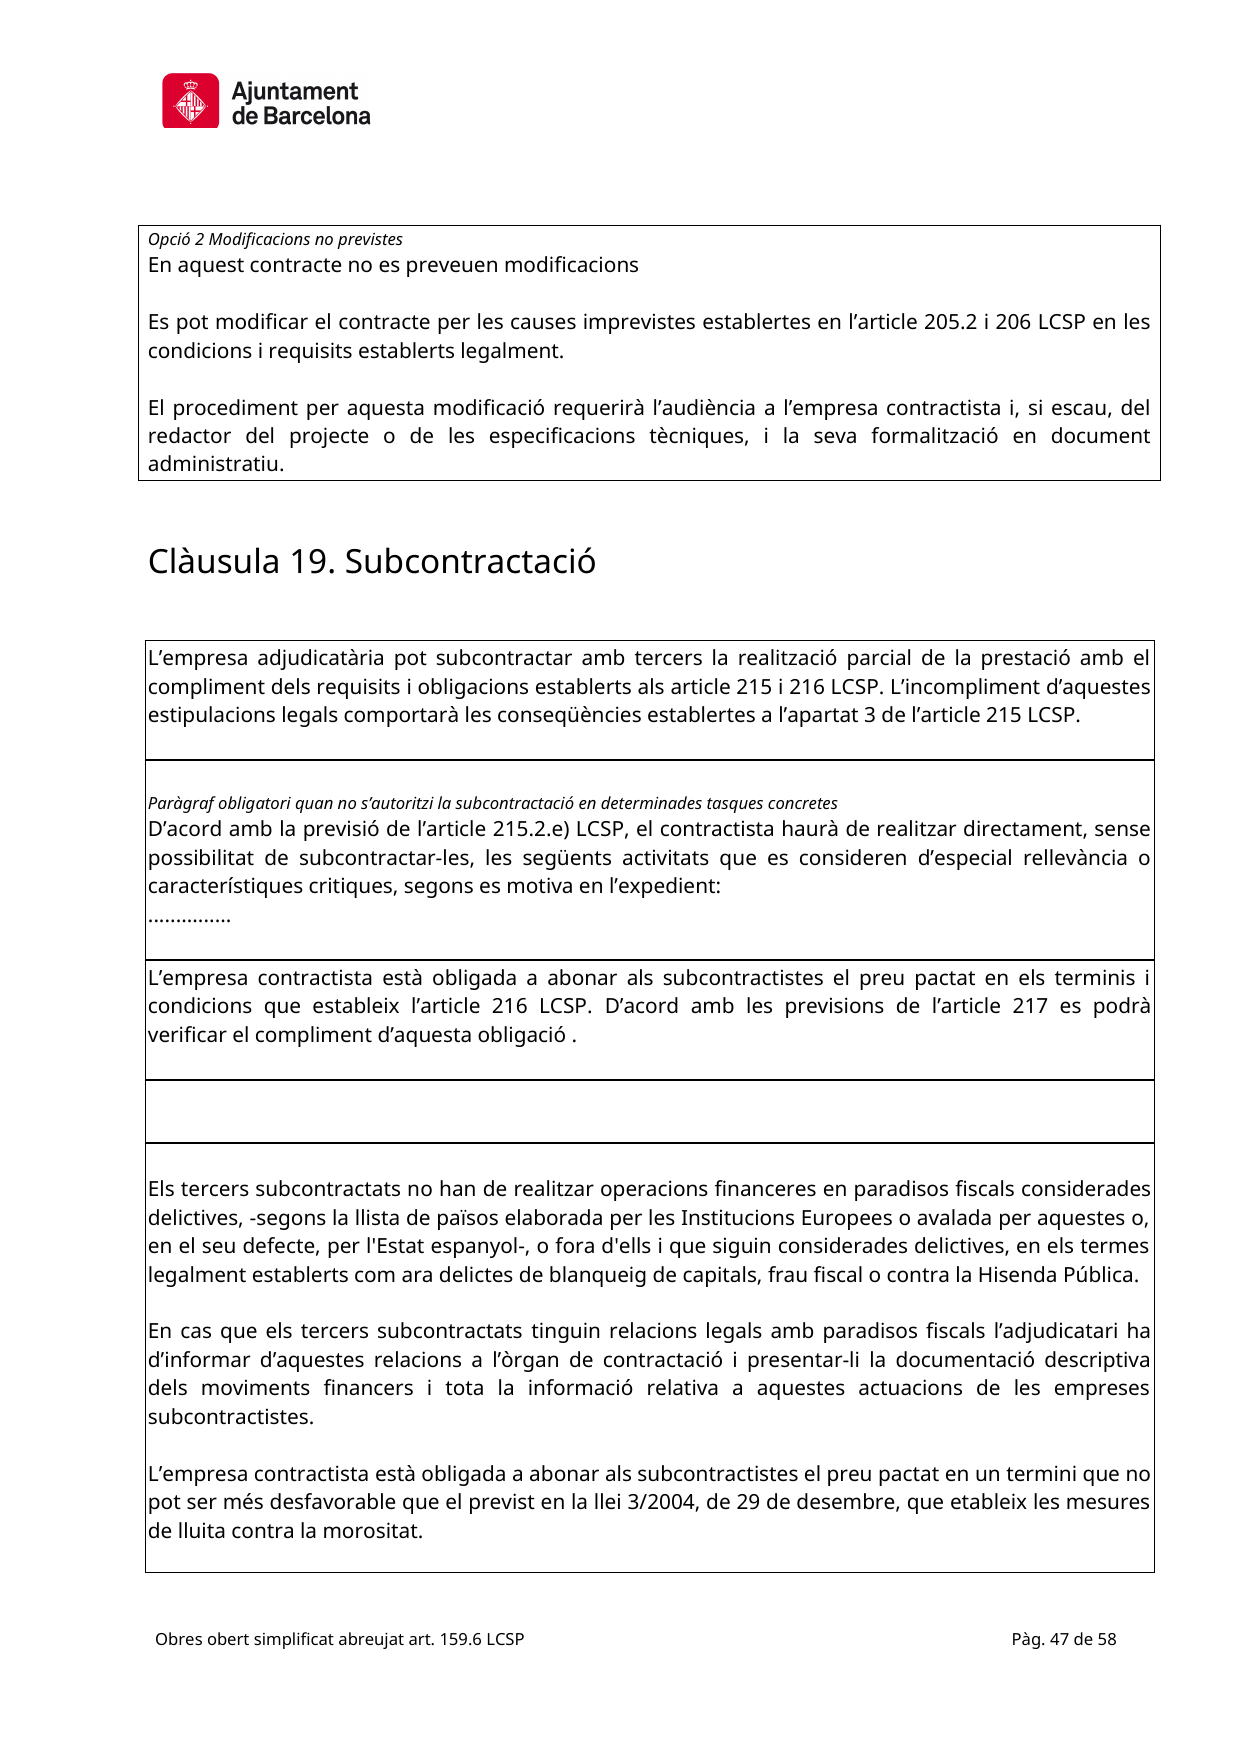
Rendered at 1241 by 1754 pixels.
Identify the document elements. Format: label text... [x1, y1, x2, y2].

text ............... [148, 900, 1152, 928]
text L’empresa adjudicatària pot subcontractar amb tercers la realització parcial de la prestació amb el compliment dels requisits i obligacions establerts als article 215 i 216 LCSP. L’incompliment d’aquestes estipulacions legals comportarà les conseqüències establertes a l’apartat 3 de l’article 215 LCSP. [146, 641, 1154, 729]
text En cas que els tercers subcontractats tinguin relacions legals amb paradisos fiscals l’adjudicatari ha d’informar d’aquestes relacions a l’òrgan de contractació i presentar-li la documentació descriptiva dels moviments financers i tota la informació relativa a aquestes actuacions de les empreses subcontractistes. [148, 1317, 1152, 1430]
picture [162, 73, 371, 128]
text L’empresa contractista està obligada a abonar als subcontractistes el preu pactat en un termini que no pot ser més desfavorable que el previst en la llei 3/2004, de 29 de desembre, que etableix les mesures de lluita contra la morositat. [148, 1459, 1152, 1544]
text Clàusula 19. Subcontractació [148, 538, 1152, 583]
text Els tercers subcontractats no han de realitzar operacions financeres en paradisos fiscals considerades delictives, -segons la llista de països elaborada per les Institucions Europees o avalada per aquestes o, en el seu defecte, per l'Estat espanyol-, o fora d'ells i que siguin considerades delictives, en els termes legalment establerts com ara delictes de blanqueig de capitals, frau fiscal o contra la Hisenda Pública. [148, 1174, 1152, 1288]
text L’empresa contractista està obligada a abonar als subcontractistes el preu pactat en els terminis i condicions que estableix l’article 216 LCSP. D’acord amb les previsions de l’article 217 es podrà verificar el compliment d’aquesta obligació . [146, 961, 1154, 1048]
text En aquest contracte no es preveuen modificacions [148, 250, 1152, 279]
text D’acord amb la previsió de l’article 215.2.e) LCSP, el contractista haurà de realitzar directament, sense possibilitat de subcontractar-les, les següents activitats que es consideren d’especial rellevància o característiques critiques, segons es motiva en l’expedient: [148, 814, 1152, 900]
text Opció 2 Modificacions no previstes [139, 226, 1160, 250]
text Paràgraf obligatori quan no s’autoritzi la subcontractació en determinades tasques concretes [148, 792, 1152, 814]
